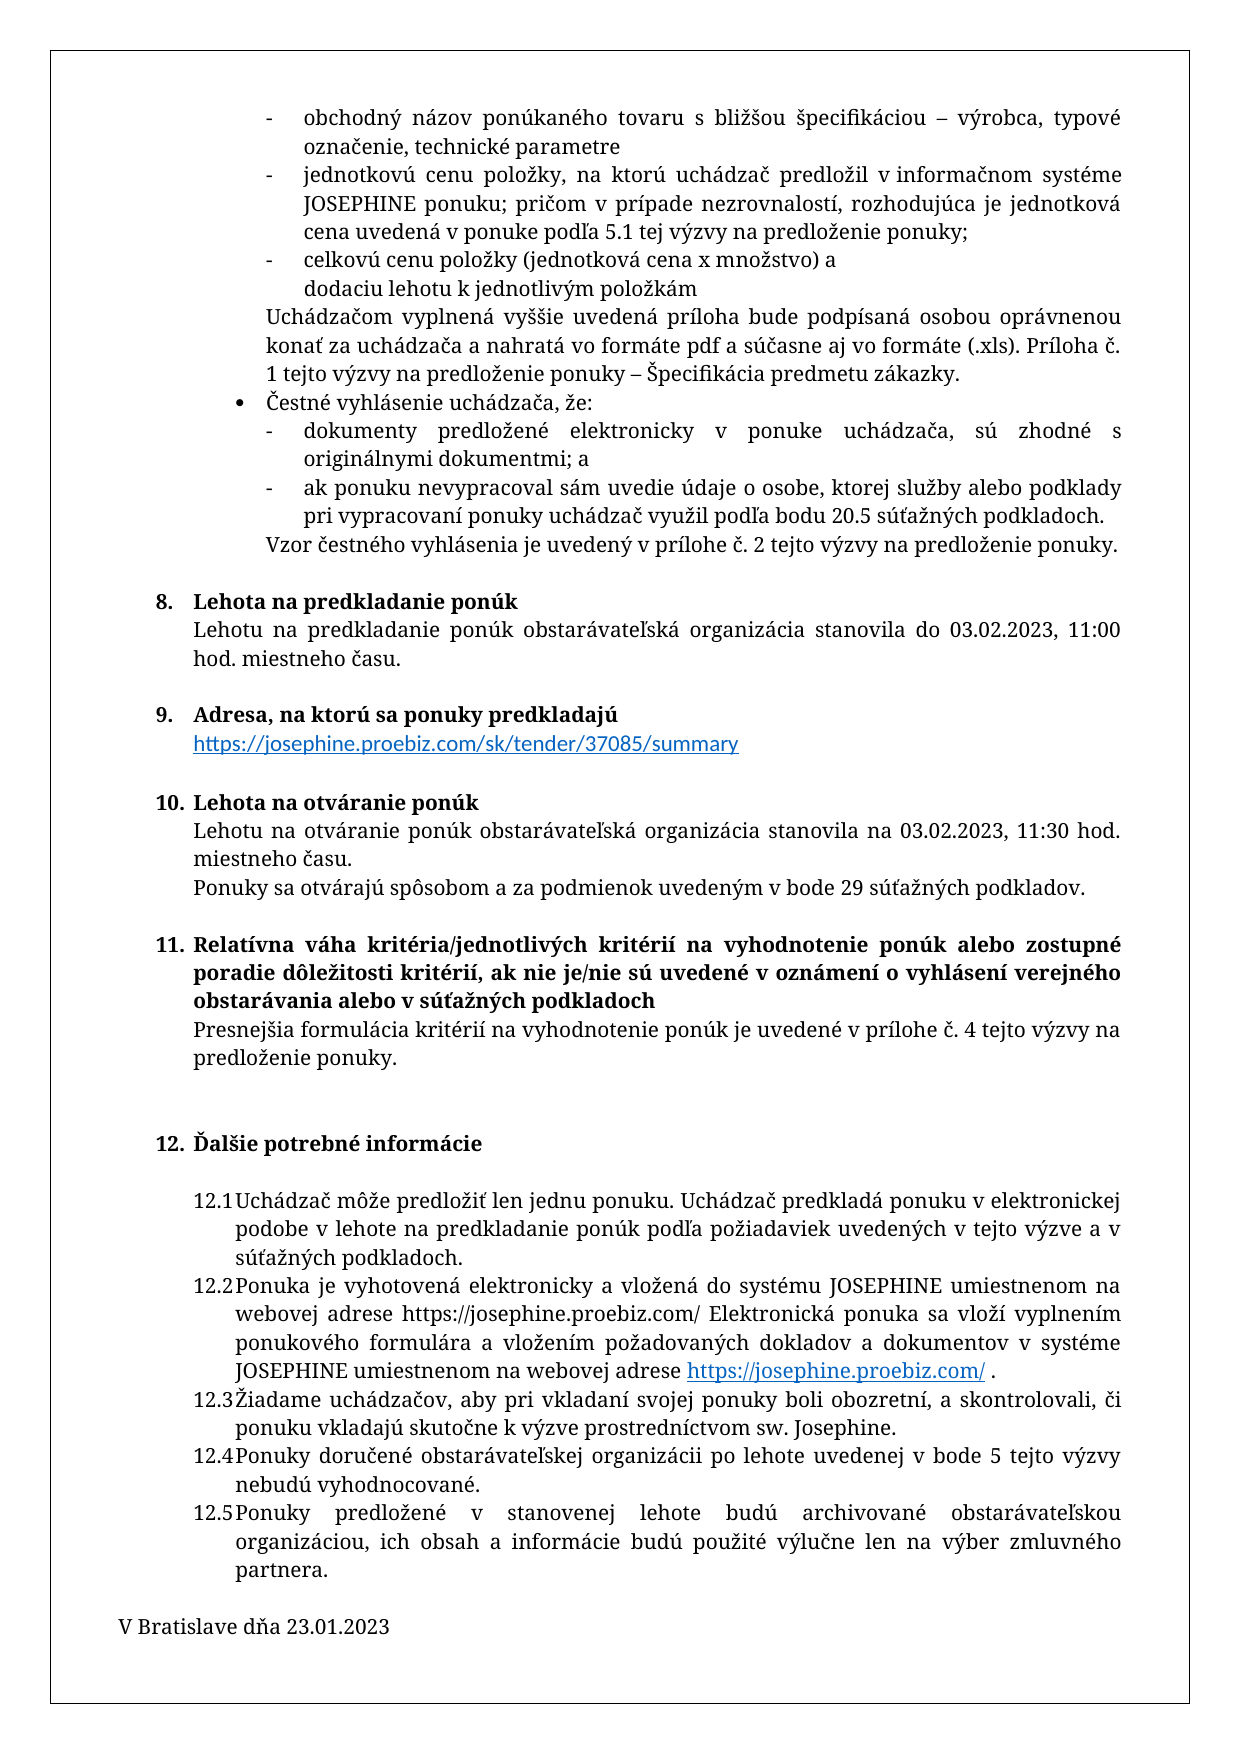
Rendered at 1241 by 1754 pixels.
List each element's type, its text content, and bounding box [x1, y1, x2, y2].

list Žiadame uchádzačov, aby pri vkladaní svojej ponuky boli obozretní, a skontrolovali, či ponuku vkladajú skutočne k výzve prostredníctvom sw. Josephine. [193, 1385, 1122, 1442]
list https://josephine.proebiz.com/sk/tender/37085/summary [193, 729, 1122, 757]
list Lehota na predkladanie ponúk [156, 587, 1122, 615]
list Relatívna váha kritéria/jednotlivých kritérií na vyhodnotenie ponúk alebo zostupné poradie dôležitosti kritérií, ak nie je/nie sú uvedené v oznámení o vyhlásení verejného obstarávania alebo v súťažných podkladoch [156, 930, 1122, 1015]
list Ponuka je vyhotovená elektronicky a vložená do systému JOSEPHINE umiestnenom na webovej adrese https://josephine.proebiz.com/ Elektronická ponuka sa vloží vyplnením ponukového formulára a vložením požadovaných dokladov a dokumentov v systéme JOSEPHINE umiestnenom na webovej adrese https://josephine.proebiz.com/ . [193, 1271, 1122, 1385]
text dodaciu lehotu k jednotlivým položkám [266, 274, 1122, 302]
list obchodný názov ponúkaného tovaru s bližšou špecifikáciou – výrobca, typové označenie, technické parametre [266, 103, 1122, 160]
list Lehota na otváranie ponúk [156, 788, 1122, 816]
list Lehotu na predkladanie ponúk obstarávateľská organizácia stanovila do 03.02.2023, 11:00 hod. miestneho času. [193, 615, 1122, 672]
list Lehotu na otváranie ponúk obstarávateľská organizácia stanovila na 03.02.2023, 11:30 hod. miestneho času. [193, 816, 1122, 873]
list Ponuky predložené v stanovenej lehote budú archivované obstarávateľskou organizáciou, ich obsah a informácie budú použité výlučne len na výber zmluvného partnera. [193, 1498, 1122, 1584]
text V Bratislave dňa 23.01.2023 [118, 1612, 1122, 1641]
list Čestné vyhlásenie uchádzača, že: [236, 388, 1122, 416]
list Uchádzač môže predložiť len jednu ponuku. Uchádzač predkladá ponuku v elektronickej podobe v lehote na predkladanie ponúk podľa požiadaviek uvedených v tejto výzve a v súťažných podkladoch. [193, 1186, 1122, 1271]
text Vzor čestného vyhlásenia je uvedený v prílohe č. 2 tejto výzvy na predloženie ponuky. [192, 530, 1122, 558]
list Ponuky sa otvárajú spôsobom a za podmienok uvedeným v bode 29 súťažných podkladov. [193, 873, 1122, 901]
list dokumenty predložené elektronicky v ponuke uchádzača, sú zhodné s originálnymi dokumentmi; a [266, 416, 1122, 473]
list Presnejšia formulácia kritérií na vyhodnotenie ponúk je uvedené v prílohe č. 4 tejto výzvy na predloženie ponuky. [193, 1015, 1122, 1072]
list Ďalšie potrebné informácie [156, 1129, 1122, 1157]
list Adresa, na ktorú sa ponuky predkladajú [156, 701, 1122, 729]
text Uchádzačom vyplnená vyššie uvedená príloha bude podpísaná osobou oprávnenou konať za uchádzača a nahratá vo formáte pdf a súčasne aj vo formáte (.xls). Príloha č. 1 tejto výzvy na predloženie ponuky – Špecifikácia predmetu zákazky. [266, 302, 1122, 388]
list celkovú cenu položky (jednotková cena x množstvo) a [266, 246, 1122, 274]
list ak ponuku nevypracoval sám uvedie údaje o osobe, ktorej služby alebo podklady pri vypracovaní ponuky uchádzač využil podľa bodu 20.5 súťažných podkladoch. [266, 473, 1122, 530]
list Ponuky doručené obstarávateľskej organizácii po lehote uvedenej v bode 5 tejto výzvy nebudú vyhodnocované. [193, 1442, 1122, 1498]
list jednotkovú cenu položky, na ktorú uchádzač predložil v informačnom systéme JOSEPHINE ponuku; pričom v prípade nezrovnalostí, rozhodujúca je jednotková cena uvedená v ponuke podľa 5.1 tej výzvy na predloženie ponuky; [266, 160, 1122, 246]
